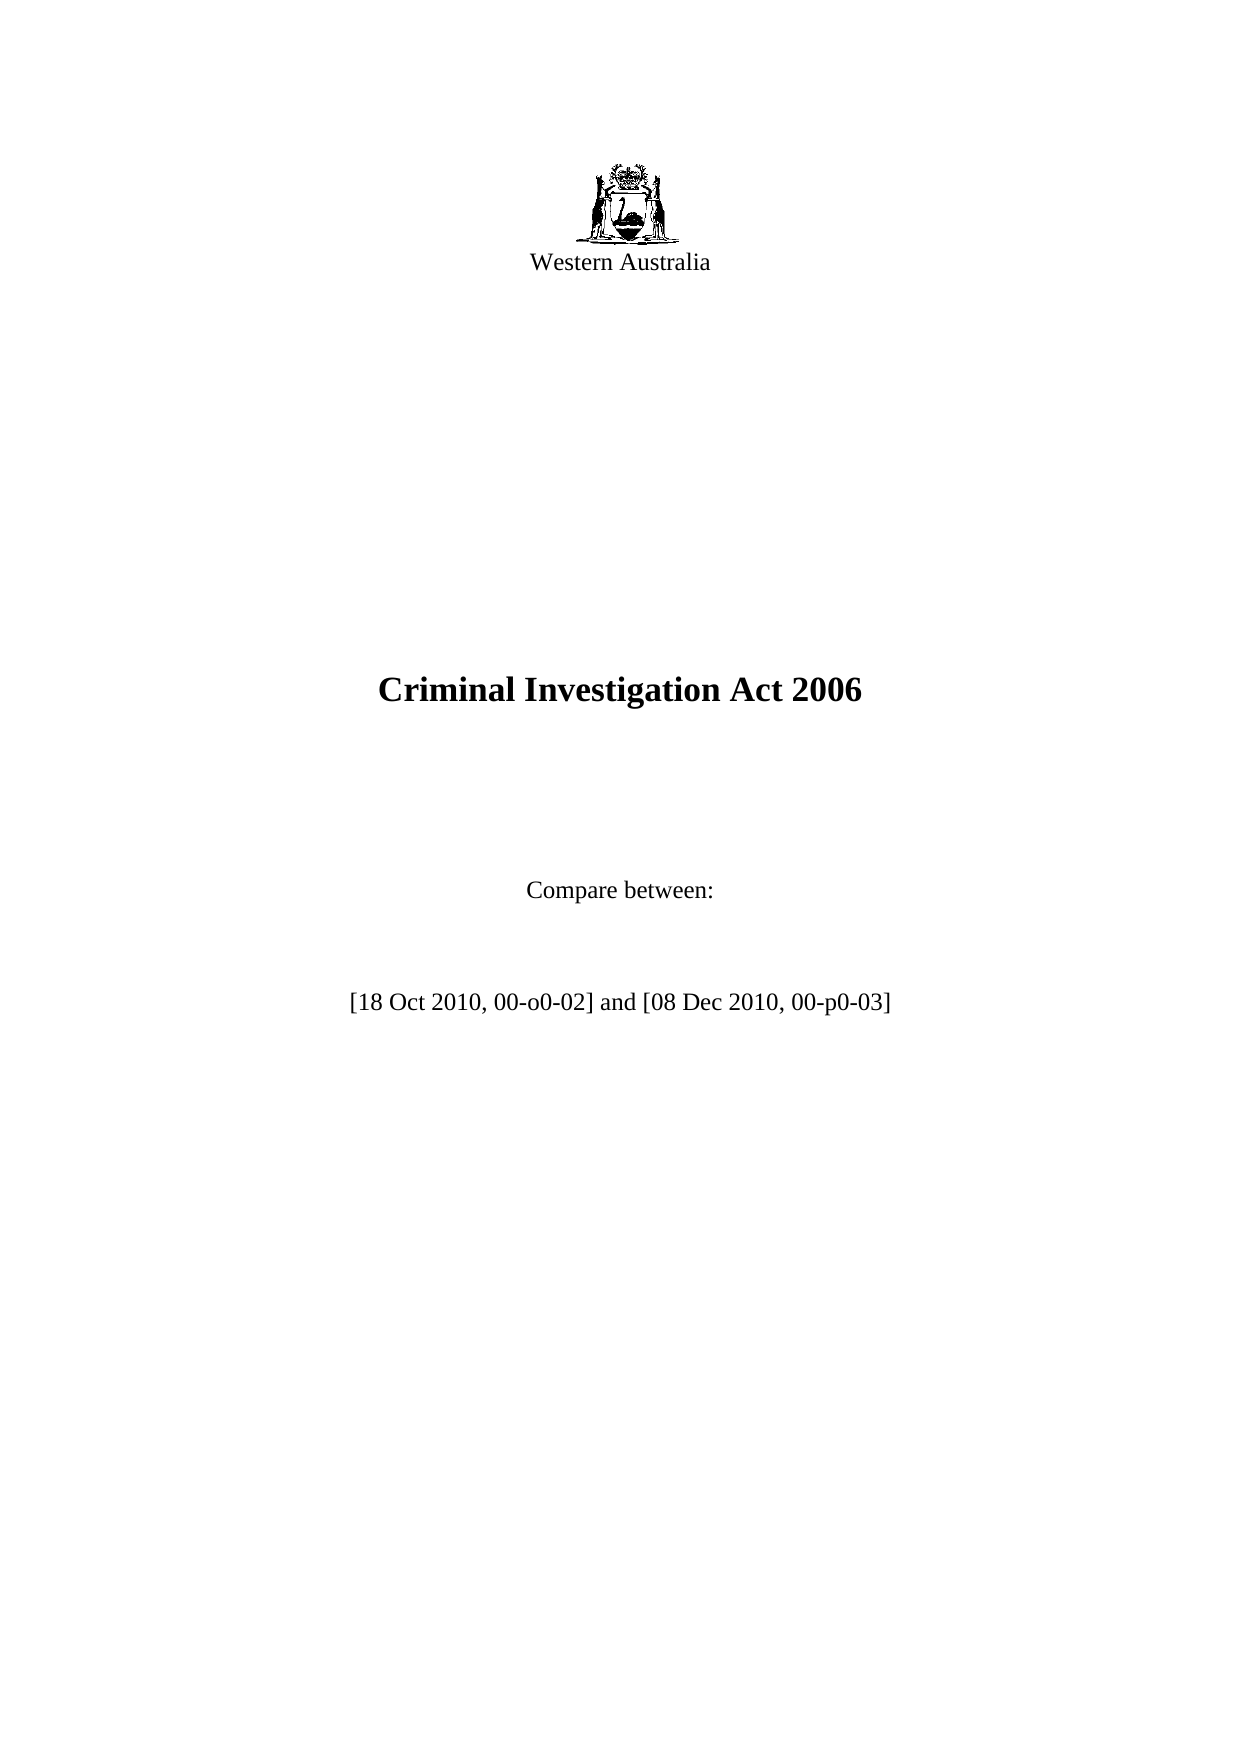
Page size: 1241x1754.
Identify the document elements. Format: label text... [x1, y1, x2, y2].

picture [575, 162, 679, 246]
text Western Australia [251, 247, 990, 276]
text Compare between: [251, 875, 990, 904]
text Criminal Investigation Act 2006 [251, 668, 990, 709]
text [18 Oct 2010, 00-o0-02] and [08 Dec 2010, 00-p0-03] [251, 987, 990, 1016]
